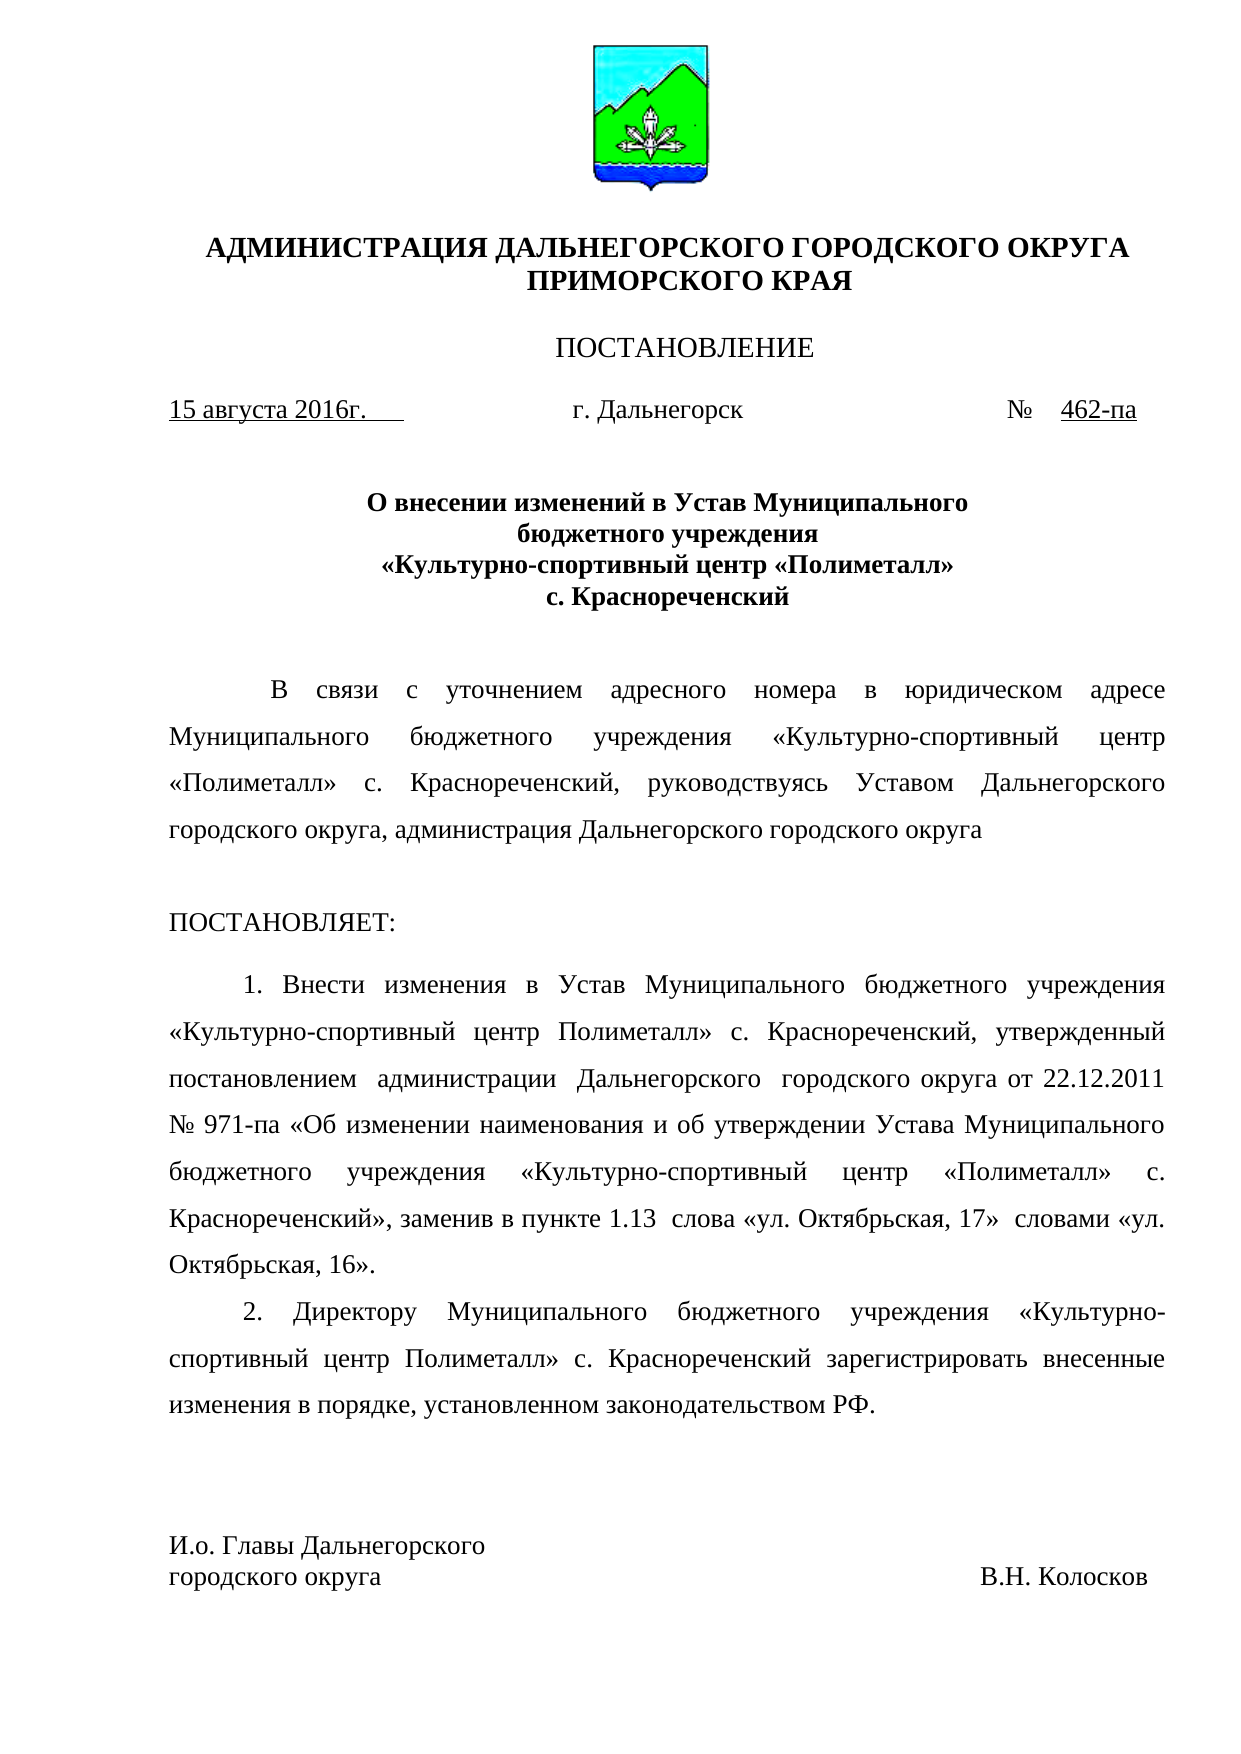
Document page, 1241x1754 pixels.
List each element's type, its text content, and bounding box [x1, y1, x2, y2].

text И.о. Главы Дальнегорского [169, 1529, 1167, 1560]
text ПОСТАНОВЛЕНИЕ [169, 330, 1167, 364]
text с. Краснореченский [169, 579, 1167, 611]
text О внесении изменений в Устав Муниципального [169, 486, 1167, 517]
text городского округа В.Н. Колосков [169, 1560, 1167, 1591]
text 1. Внести изменения в Устав Муниципального бюджетного учреждения «Культурно-спортивный центр Полиметалл» с. Краснореченский, утвержденный постановлением администрации Дальнегорского городского округа от 22.12.2011 № 971-па «Об изменении наименования и об утверждении Устава Муниципального бюджетного учреждения «Культурно-спортивный центр «Полиметалл» с. Краснореченский», заменив в пункте 1.13 слова «ул. Октябрьская, 17» словами «ул. Октябрьская, 16». [169, 969, 1167, 1280]
text бюджетного учреждения [169, 517, 1167, 548]
text ПРИМОРСКОГО КРАЯ [169, 263, 1167, 297]
text АДМИНИСТРАЦИЯ ДАЛЬНЕГОРСКОГО ГОРОДСКОГО ОКРУГА [169, 230, 1167, 263]
text 15 августа 2016г. г. Дальнегорск № 462-па [169, 393, 1167, 424]
text ПОСТАНОВЛЯЕТ: [169, 906, 1167, 937]
text 2. Директору Муниципального бюджетного учреждения «Культурно-спортивный центр Полиметалл» с. Краснореченский зарегистрировать внесенные изменения в порядке, установленном законодательством РФ. [169, 1295, 1167, 1420]
text В связи с уточнением адресного номера в юридическом адресе Муниципального бюджетного учреждения «Культурно-спортивный центр «Полиметалл» с. Краснореченский, руководствуясь Уставом Дальнегорского городского округа, администрация Дальнегорского городского округа [169, 673, 1167, 844]
text «Культурно-спортивный центр «Полиметалл» [169, 548, 1167, 579]
